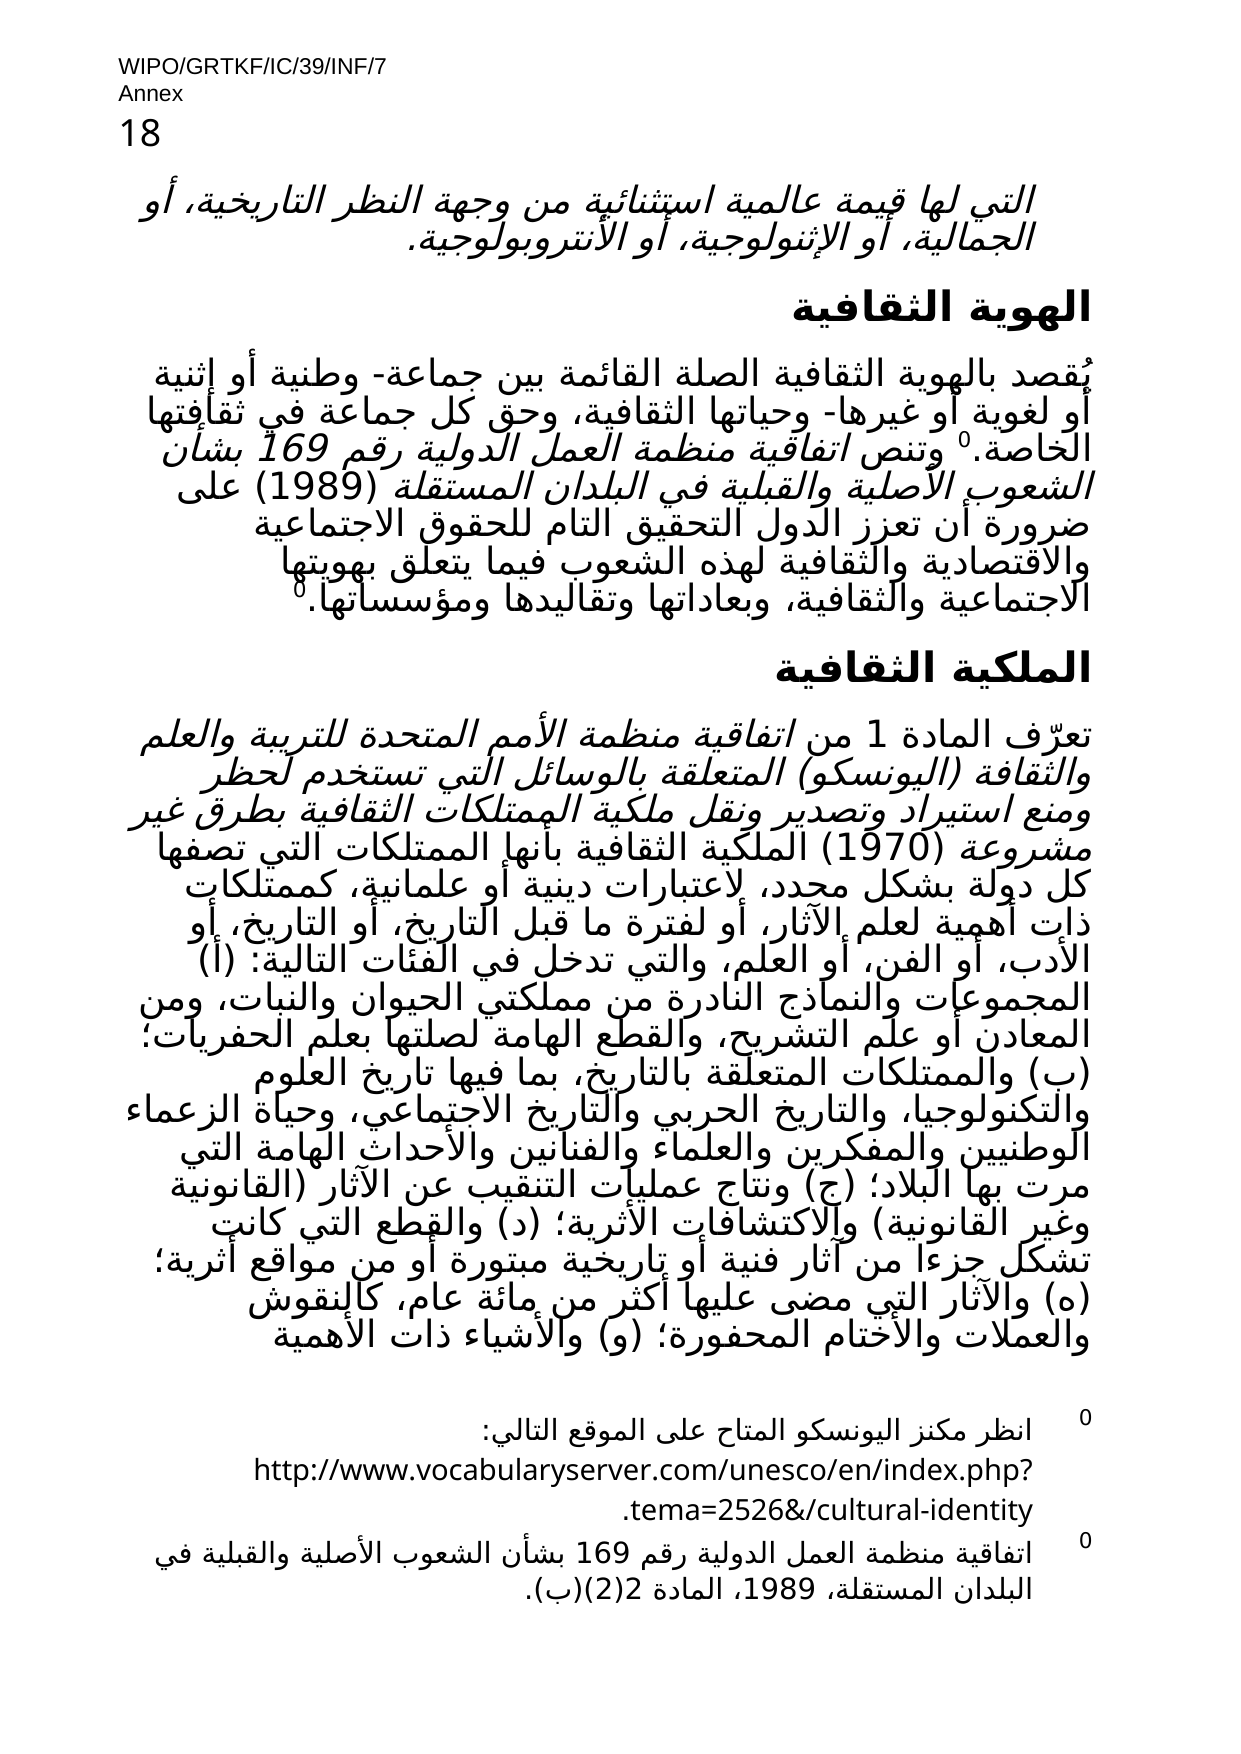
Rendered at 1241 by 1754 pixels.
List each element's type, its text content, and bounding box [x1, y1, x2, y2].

text يُقصد بالهوية الثقافية الصلة القائمة بين جماعة- وطنية أو إثنية أو لغوية أو غيرها- وحياتها الثقافية، وحق كل جماعة في ثقافتها الخاصة. وتنص اتفاقية منظمة العمل الدولية رقم 169 بشأن الشعوب الأصلية والقبلية في البلدان المستقلة (1989) على ضرورة أن تعزز الدول التحقيق التام للحقوق الاجتماعية والاقتصادية والثقافية لهذه الشعوب فيما يتعلق بهويتها الاجتماعية والثقافية، وبعاداتها وتقاليدها ومؤسساتها. [118, 357, 1092, 619]
subtitle الملكية الثقافية [118, 644, 1092, 693]
subtitle الهوية الثقافية [118, 283, 1092, 332]
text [118, 183, 1033, 258]
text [118, 718, 1092, 1355]
